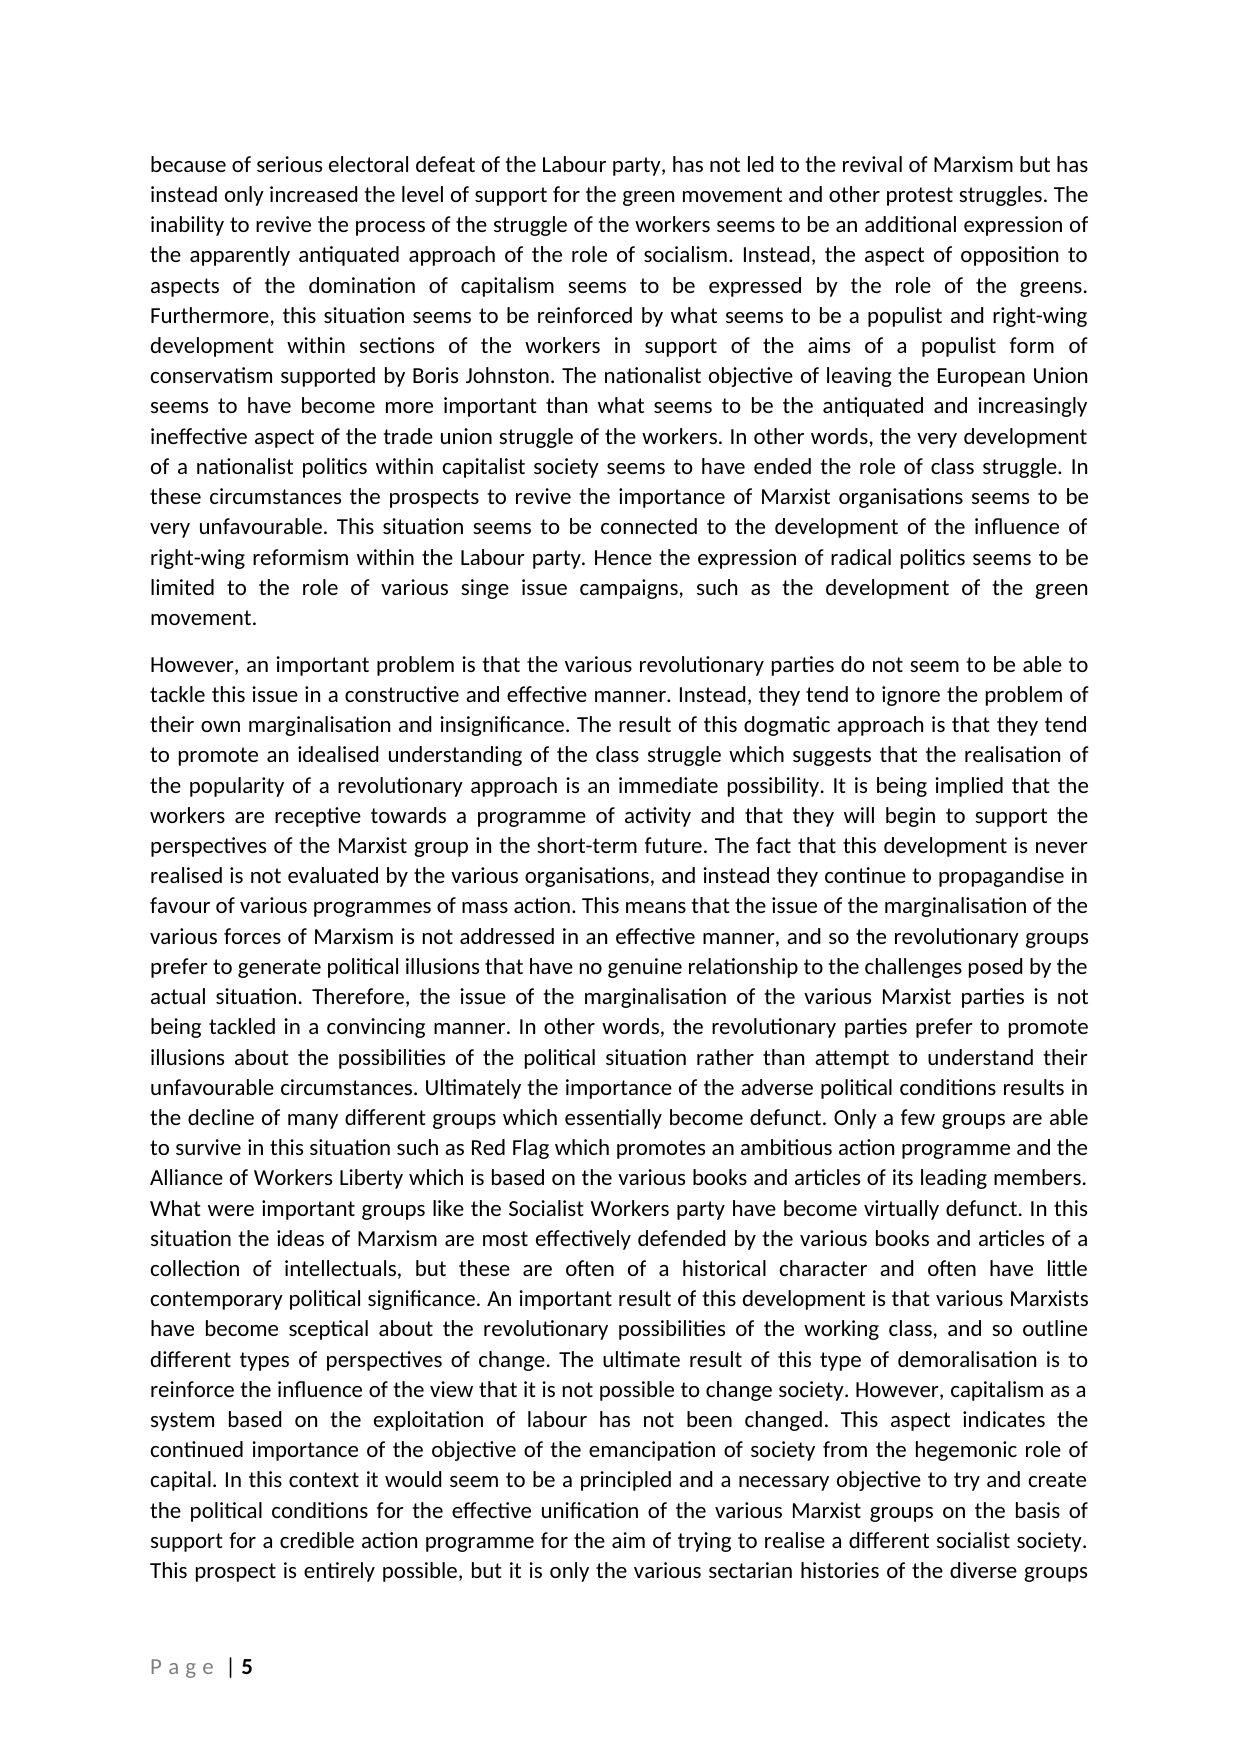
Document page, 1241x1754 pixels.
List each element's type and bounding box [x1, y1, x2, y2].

text [150, 150, 1090, 631]
text [150, 650, 1090, 1584]
